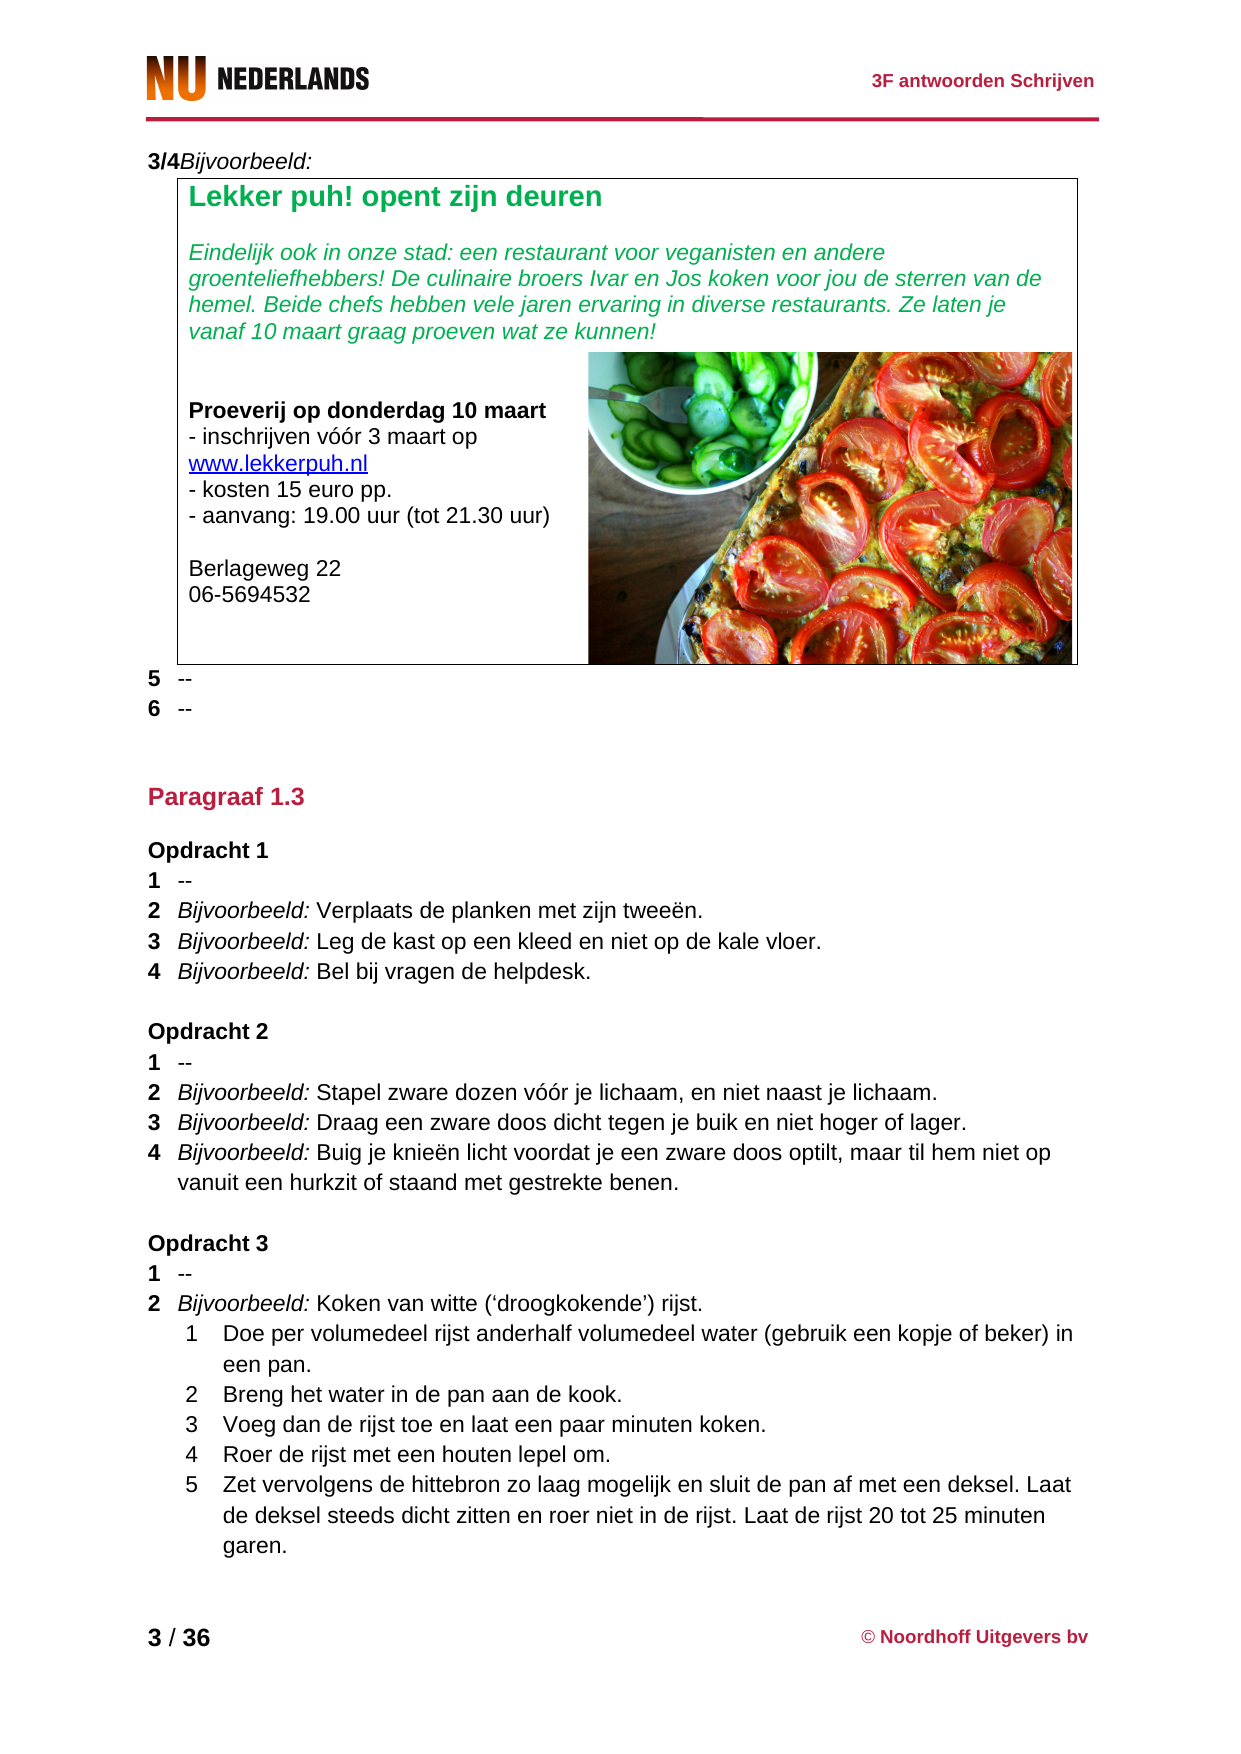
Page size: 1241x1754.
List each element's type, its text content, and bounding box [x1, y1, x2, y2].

text 2 Bijvoorbeeld: Verplaats de planken met zijn tweeën. [148, 897, 1078, 924]
text 3/4Bijvoorbeeld: [148, 148, 1078, 174]
list Doe per volumedeel rijst anderhalf volumedeel water (gebruik een kopje of beker) in een pan. [185, 1320, 1078, 1377]
text 4 Bijvoorbeeld: Buig je knieën licht voordat je een zware doos optilt, maar til hem niet op vanuit een hurkzit of staand met gestrekte benen. [148, 1139, 1078, 1196]
text 1 -- [148, 1260, 1078, 1286]
text Opdracht 2 [148, 1018, 1078, 1045]
text 5 -- [148, 665, 1078, 691]
text 3 Bijvoorbeeld: Draag een zware doos dicht tegen je buik en niet hoger of lager. [148, 1109, 1078, 1135]
text 4 Bijvoorbeeld: Bel bij vragen de helpdesk. [148, 958, 1078, 984]
text Opdracht 3 [148, 1230, 1078, 1256]
list Voeg dan de rijst toe en laat een paar minuten koken. [185, 1411, 1078, 1437]
text Opdracht 1 [148, 837, 1078, 863]
list Paragraaf 1.3 [148, 782, 1078, 811]
text 2 Bijvoorbeeld: Koken van witte (‘droogkokende’) rijst. [148, 1290, 1078, 1317]
list Roer de rijst met een houten lepel om. [185, 1441, 1078, 1468]
text 2 Bijvoorbeeld: Stapel zware dozen vóór je lichaam, en niet naast je lichaam. [148, 1079, 1078, 1105]
text 1 -- [148, 867, 1078, 894]
list Breng het water in de pan aan de kook. [185, 1381, 1078, 1407]
text 1 -- [148, 1048, 1078, 1075]
text 3 Bijvoorbeeld: Leg de kast op een kleed en niet op de kale vloer. [148, 928, 1078, 954]
picture [146, 56, 369, 101]
text 6 -- [148, 695, 1078, 722]
table_header Lekker puh! opent zijn deuren Eindelijk ook in onze stad: een restaurant voor veganisten en andere groenteliefhebbers! De culinaire broers Ivar en Jos koken voor jou de sterren van de hemel. Beide chefs hebben vele jaren ervaring in diverse restaurants. Ze laten je vanaf 10 maart graag proeven wat ze kunnen! Proeverij op donderdag 10 maart - inschrijven vóór 3 maart op www.lekkerpuh.nl - kosten 15 euro pp. - aanvang: 19.00 uur (tot 21.30 uur) Berlageweg 22 06-5694532 [178, 179, 1077, 664]
list Zet vervolgens de hittebron zo laag mogelijk en sluit de pan af met een deksel. Laat de deksel steeds dicht zitten en roer niet in de rijst. Laat de rijst 20 tot 25 minuten garen. [185, 1471, 1078, 1558]
